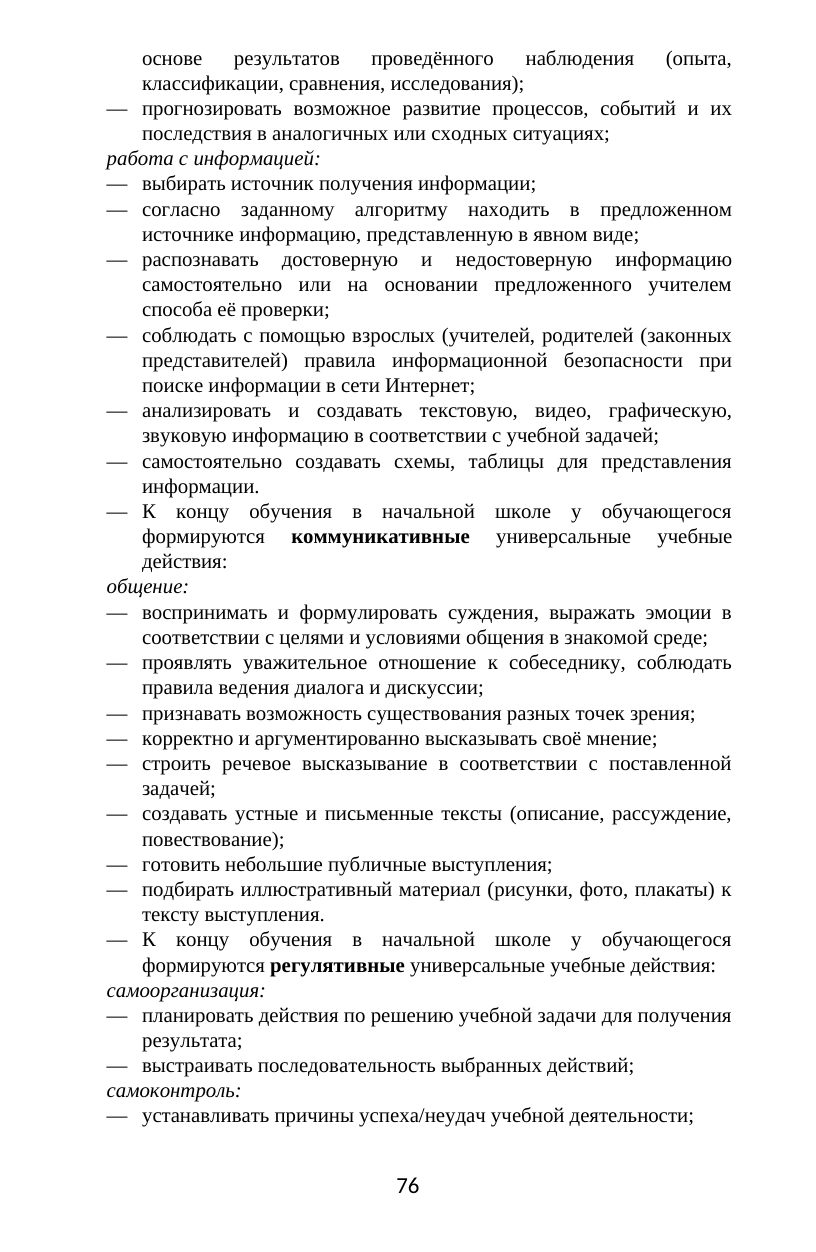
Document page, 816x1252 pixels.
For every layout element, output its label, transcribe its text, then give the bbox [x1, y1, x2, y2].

text работа с информацией: [83, 145, 732, 170]
text самоконтроль: [83, 1077, 732, 1102]
text самоорганизация: [83, 977, 732, 1002]
list выбирать источник получения информации; [106, 170, 732, 195]
list проявлять уважительное отношение к собеседнику, соблюдать правила ведения диалога и дискуссии; [106, 649, 732, 699]
list планировать действия по решению учебной задачи для получения результата; [106, 1002, 732, 1052]
list соблюдать с помощью взрослых (учителей, родителей (законных представителей) правила информационной безопасности при поиске информации в сети Интернет; [106, 321, 732, 397]
list готовить небольшие публичные выступления; [106, 851, 732, 876]
list самостоятельно создавать схемы, таблицы для представления информации. [106, 447, 732, 498]
text общение: [83, 573, 732, 598]
list создавать устные и письменные тексты (описание, рассуждение, повествование); [106, 800, 732, 851]
list подбирать иллюстративный материал (рисунки, фото, плакаты) к тексту выступления. [106, 876, 732, 926]
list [106, 44, 732, 95]
list анализировать и создавать текстовую, видео, графическую, звуковую информацию в соответствии с учебной задачей; [106, 397, 732, 447]
list выстраивать последовательность выбранных действий; [106, 1052, 732, 1077]
list воспринимать и формулировать суждения, выражать эмоции в соответствии с целями и условиями общения в знакомой среде; [106, 598, 732, 649]
list К концу обучения в начальной школе у обучающегося формируются регулятивные универсальные учебные действия: [106, 926, 732, 977]
list согласно заданному алгоритму находить в предложенном источнике информацию, представленную в явном виде; [106, 195, 732, 246]
list признавать возможность существования разных точек зрения; [106, 699, 732, 724]
list распознавать достоверную и недостоверную информацию самостоятельно или на основании предложенного учителем способа её проверки; [106, 246, 732, 321]
list К концу обучения в начальной школе у обучающегося формируются коммуникативные универсальные учебные действия: [106, 498, 732, 573]
list прогнозировать возможное развитие процессов, событий и их последствия в аналогичных или сходных ситуациях; [106, 95, 732, 145]
list устанавливать причины успеха/неудач учебной деятельности; [106, 1102, 732, 1127]
list корректно и аргументированно высказывать своё мнение; [106, 724, 732, 750]
list строить речевое высказывание в соответствии с поставленной задачей; [106, 750, 732, 800]
